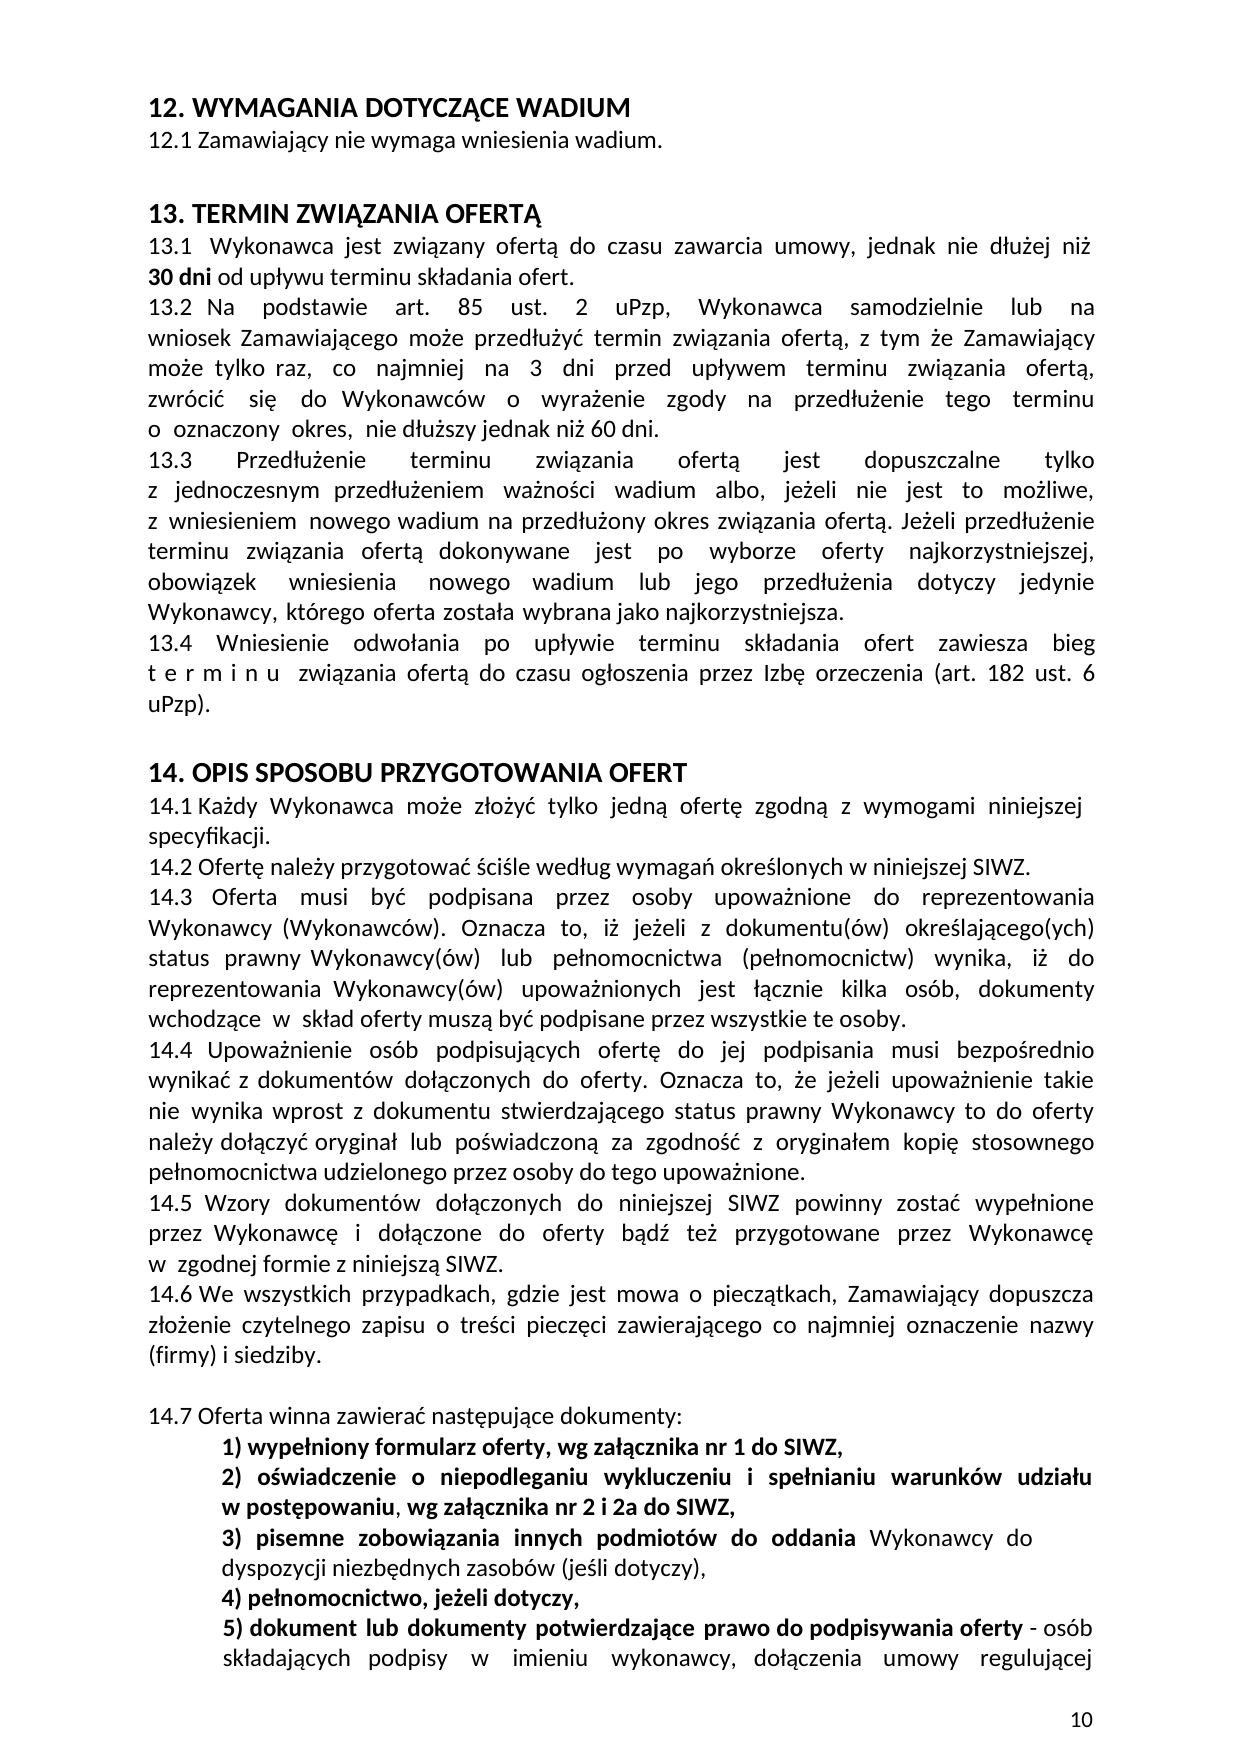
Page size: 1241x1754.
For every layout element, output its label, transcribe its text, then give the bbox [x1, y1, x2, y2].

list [223, 1612, 1093, 1672]
text 14.7 Oferta winna zawierać następujące dokumenty: [148, 1400, 1095, 1431]
text 12.1 Zamawiający nie wymaga wniesienia wadium. [148, 124, 1095, 155]
text 14.6 We wszystkich przypadkach, gdzie jest mowa o pieczątkach, Zamawiający dopuszcza złożenie czytelnego zapisu o treści pieczęci zawierającego co najmniej oznaczenie nazwy (firmy) i siedziby. [148, 1278, 1094, 1370]
text 4) pełnomocnictwo, jeżeli dotyczy, [221, 1582, 1095, 1612]
text 14.2 Ofertę należy przygotować ściśle według wymagań określonych w niniejszej SIWZ. [148, 851, 1095, 882]
text 13.3 Przedłużenie terminu związania ofertą jest dopuszczalne tylko z jednoczesnym przedłużeniem ważności wadium albo, jeżeli nie jest to możliwe, z wniesieniem nowego wadium na przedłużony okres związania ofertą. Jeżeli przedłużenie terminu związania ofertą dokonywane jest po wyborze oferty najkorzystniejszej, obowiązek wniesienia nowego wadium lub jego przedłużenia dotyczy jedynie Wykonawcy, którego oferta została wybrana jako najkorzystniejsza. [148, 444, 1094, 627]
text 2) oświadczenie o niepodleganiu wykluczeniu i spełnianiu warunków udziału w postępowaniu, wg załącznika nr 2 i 2a do SIWZ, [221, 1461, 1093, 1522]
text 13.4 Wniesienie odwołania po upływie terminu składania ofert zawiesza bieg terminu związania ofertą do czasu ogłoszenia przez Izbę orzeczenia (art. 182 ust. 6 uPzp). [148, 627, 1095, 719]
text 14.4 Upoważnienie osób podpisujących ofertę do jej podpisania musi bezpośrednio wynikać z dokumentów dołączonych do oferty. Oznacza to, że jeżeli upoważnienie takie nie wynika wprost z dokumentu stwierdzającego status prawny Wykonawcy to do oferty należy dołączyć oryginał lub poświadczoną za zgodność z oryginałem kopię stosownego pełnomocnictwa udzielonego przez osoby do tego upoważnione. [148, 1034, 1094, 1187]
text 3) pisemne zobowiązania innych podmiotów do oddania Wykonawcy do dyspozycji niezbędnych zasobów (jeśli dotyczy), [221, 1522, 1095, 1582]
text 12. WYMAGANIA DOTYCZĄCE WADIUM [148, 89, 1095, 124]
text 14. OPIS SPOSOBU PRZYGOTOWANIA OFERT [148, 754, 1095, 790]
text 14.1 Każdy Wykonawca może złożyć tylko jedną ofertę zgodną z wymogami niniejszej specyfikacji. [148, 790, 1095, 851]
text 14.3 Oferta musi być podpisana przez osoby upoważnione do reprezentowania Wykonawcy (Wykonawców). Oznacza to, iż jeżeli z dokumentu(ów) określającego(ych) status prawny Wykonawcy(ów) lub pełnomocnictwa (pełnomocnictw) wynika, iż do reprezentowania Wykonawcy(ów) upoważnionych jest łącznie kilka osób, dokumenty wchodzące w skład oferty muszą być podpisane przez wszystkie te osoby. [148, 882, 1095, 1034]
text 14.5 Wzory dokumentów dołączonych do niniejszej SIWZ powinny zostać wypełnione przez Wykonawcę i dołączone do oferty bądź też przygotowane przez Wykonawcę w zgodnej formie z niniejszą SIWZ. [148, 1187, 1094, 1278]
text 1) wypełniony formularz oferty, wg załącznika nr 1 do SIWZ, [221, 1431, 1095, 1461]
text 13. TERMIN ZWIĄZANIA OFERTĄ [148, 195, 1095, 230]
text 13.2 Na podstawie art. 85 ust. 2 uPzp, Wykonawca samodzielnie lub na wniosek Zamawiającego może przedłużyć termin związania ofertą, z tym że Zamawiający może tylko raz, co najmniej na 3 dni przed upływem terminu związania ofertą, zwrócić się do Wykonawców o wyrażenie zgody na przedłużenie tego terminu o oznaczony okres, nie dłuższy jednak niż 60 dni. [148, 291, 1095, 444]
text 13.1 Wykonawca jest związany ofertą do czasu zawarcia umowy, jednak nie dłużej niż 30 dni od upływu terminu składania ofert. [148, 230, 1095, 291]
